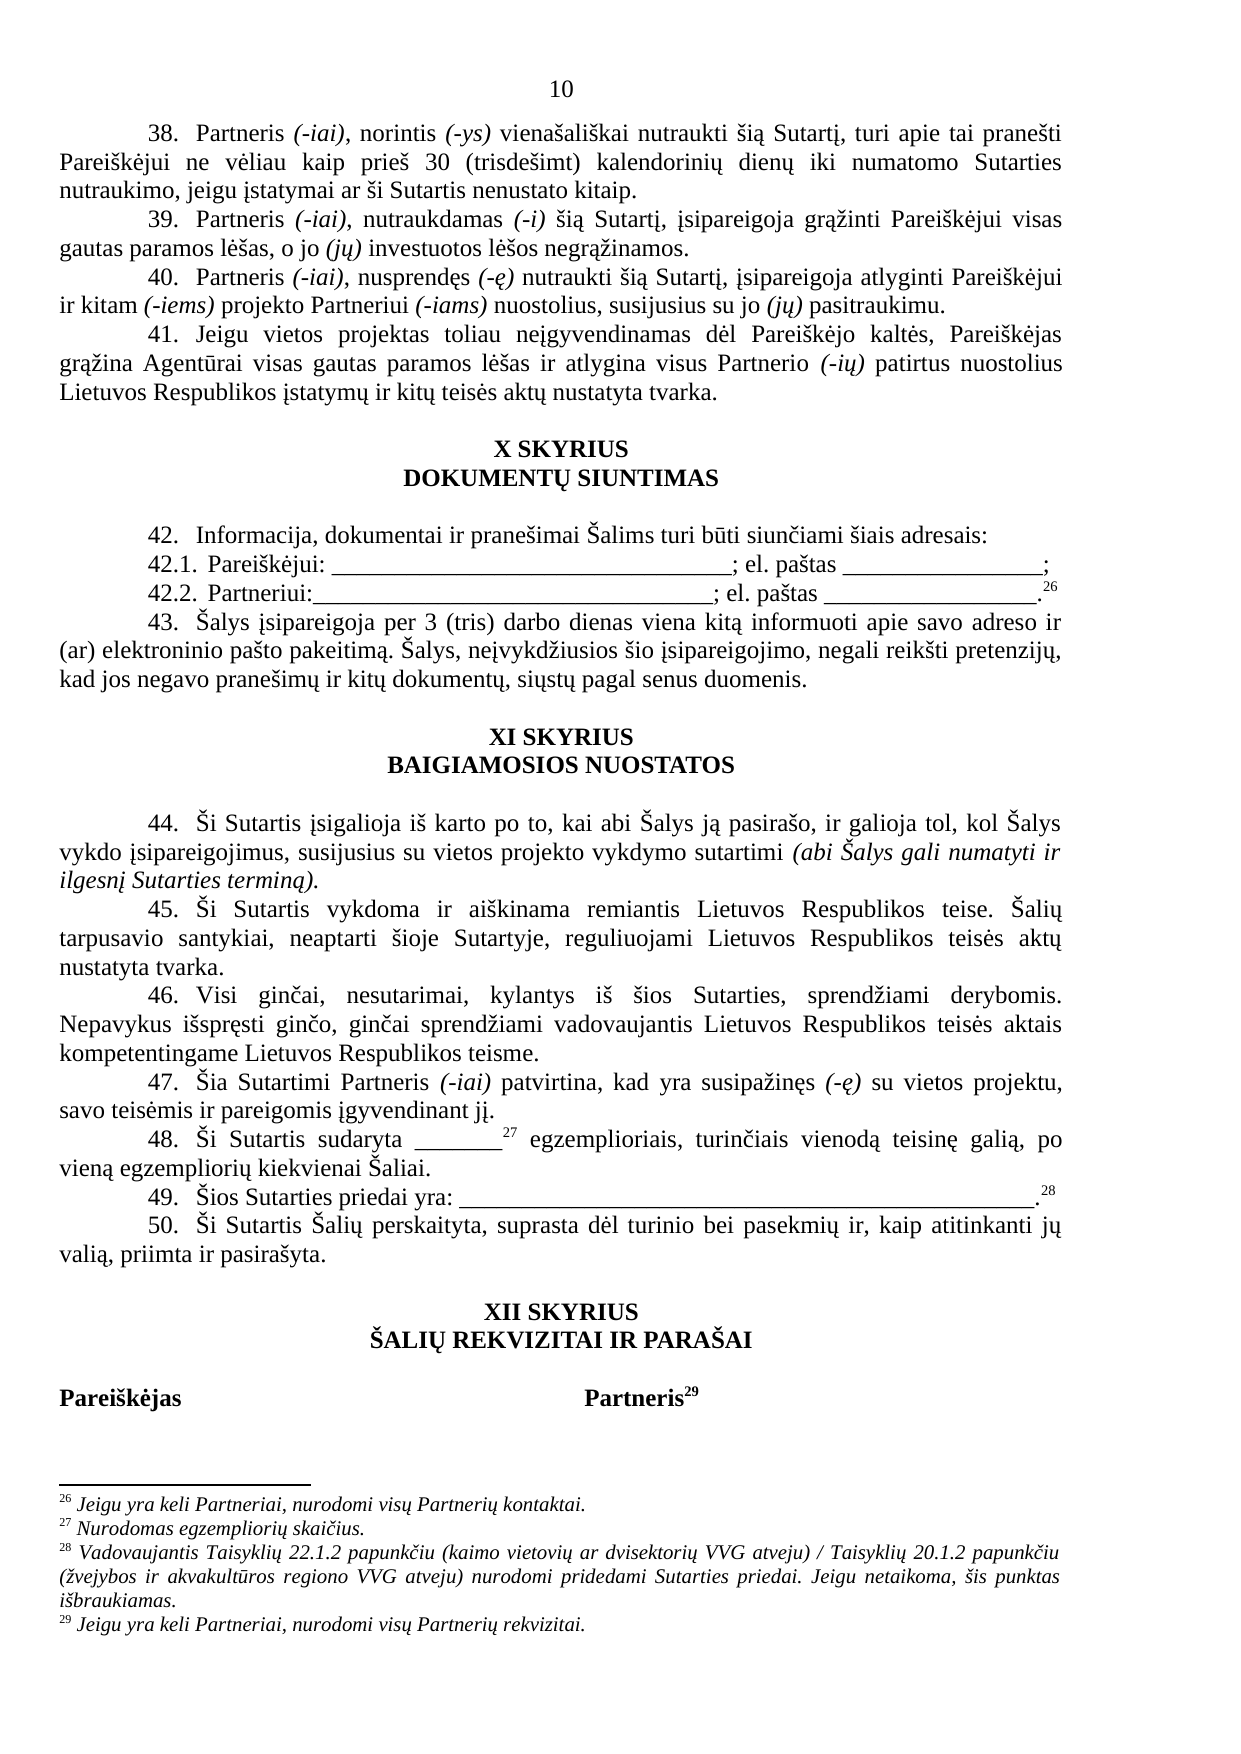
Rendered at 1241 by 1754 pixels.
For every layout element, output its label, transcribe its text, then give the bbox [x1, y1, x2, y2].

list 48. Ši Sutartis sudaryta _______ egzemplioriais, turinčiais vienodą teisinę galią, po vieną egzempliorių kiekvienai Šaliai. [59, 1124, 1063, 1182]
text 42. Informacija, dokumentai ir pranešimai Šalims turi būti siunčiami šiais adresais: [59, 521, 1063, 549]
text 41. Jeigu vietos projektas toliau neįgyvendinamas dėl Pareiškėjo kaltės, Pareiškėjas grąžina Agentūrai visas gautas paramos lėšas ir atlygina visus Partnerio (-ių) patirtus nuostolius Lietuvos Respublikos įstatymų ir kitų teisės aktų nustatyta tvarka. [59, 319, 1063, 406]
subtitle XI SKYRIUS [59, 722, 1063, 751]
list 46. Visi ginčai, nesutarimai, kylantys iš šios Sutarties, sprendžiami derybomis. Nepavykus išspręsti ginčo, ginčai sprendžiami vadovaujantis Lietuvos Respublikos teisės aktais kompetentingame Lietuvos Respublikos teisme. [59, 981, 1063, 1067]
text 40. Partneris (-iai), nusprendęs (-ę) nutraukti šią Sutartį, įsipareigoja atlyginti Pareiškėjui ir kitam (-iems) projekto Partneriui (-iams) nuostolius, susijusius su jo (jų) pasitraukimu. [59, 262, 1063, 319]
text 39. Partneris (-iai), nutraukdamas (-i) šią Sutartį, įsipareigoja grąžinti Pareiškėjui visas gautas paramos lėšas, o jo (jų) investuotos lėšos negrąžinamos. [59, 204, 1063, 262]
text Pareiškėjas Partneris [59, 1383, 1063, 1412]
text 43. Šalys įsipareigoja per 3 (tris) darbo dienas viena kitą informuoti apie savo adreso ir (ar) elektroninio pašto pakeitimą. Šalys, neįvykdžiusios šio įsipareigojimo, negali reikšti pretenzijų, kad jos negavo pranešimų ir kitų dokumentų, siųstų pagal senus duomenis. [59, 607, 1063, 693]
subtitle dokumentų SIUNTIMAS [59, 463, 1063, 492]
text 42.1. Pareiškėjui: ________________________________; el. paštas ________________; [59, 549, 1063, 578]
text 38. Partneris (-iai), norintis (-ys) vienašališkai nutraukti šią Sutartį, turi apie tai pranešti Pareiškėjui ne vėliau kaip prieš 30 (trisdešimt) kalendorinių dienų iki numatomo Sutarties nutraukimo, jeigu įstatymai ar ši Sutartis nenustato kitaip. [59, 118, 1063, 204]
list 47. Šia Sutartimi Partneris (-iai) patvirtina, kad yra susipažinęs (-ę) su vietos projektu, savo teisėmis ir pareigomis įgyvendinant jį. [59, 1067, 1063, 1124]
list 49. Šios Sutarties priedai yra: ______________________________________________. [59, 1182, 1063, 1211]
text 42.2. Partneriui:________________________________; el. paštas _________________. [59, 578, 1063, 607]
subtitle XII SKYRIUS [59, 1297, 1063, 1326]
list 44. Ši Sutartis įsigalioja iš karto po to, kai abi Šalys ją pasirašo, ir galioja tol, kol Šalys vykdo įsipareigojimus, susijusius su vietos projekto vykdymo sutartimi (abi Šalys gali numatyti ir ilgesnį Sutarties terminą). [59, 808, 1063, 894]
list 45. Ši Sutartis vykdoma ir aiškinama remiantis Lietuvos Respublikos teise. Šalių tarpusavio santykiai, neaptarti šioje Sutartyje, reguliuojami Lietuvos Respublikos teisės aktų nustatyta tvarka. [59, 894, 1063, 981]
subtitle X SKYRIUS [59, 434, 1063, 463]
subtitle ŠALIŲ REKVIZITAI IR PARAŠAI [59, 1326, 1063, 1354]
list 50. Ši Sutartis Šalių perskaityta, suprasta dėl turinio bei pasekmių ir, kaip atitinkanti jų valią, priimta ir pasirašyta. [59, 1211, 1063, 1268]
subtitle Baigiamosios nuostatos [59, 751, 1063, 779]
